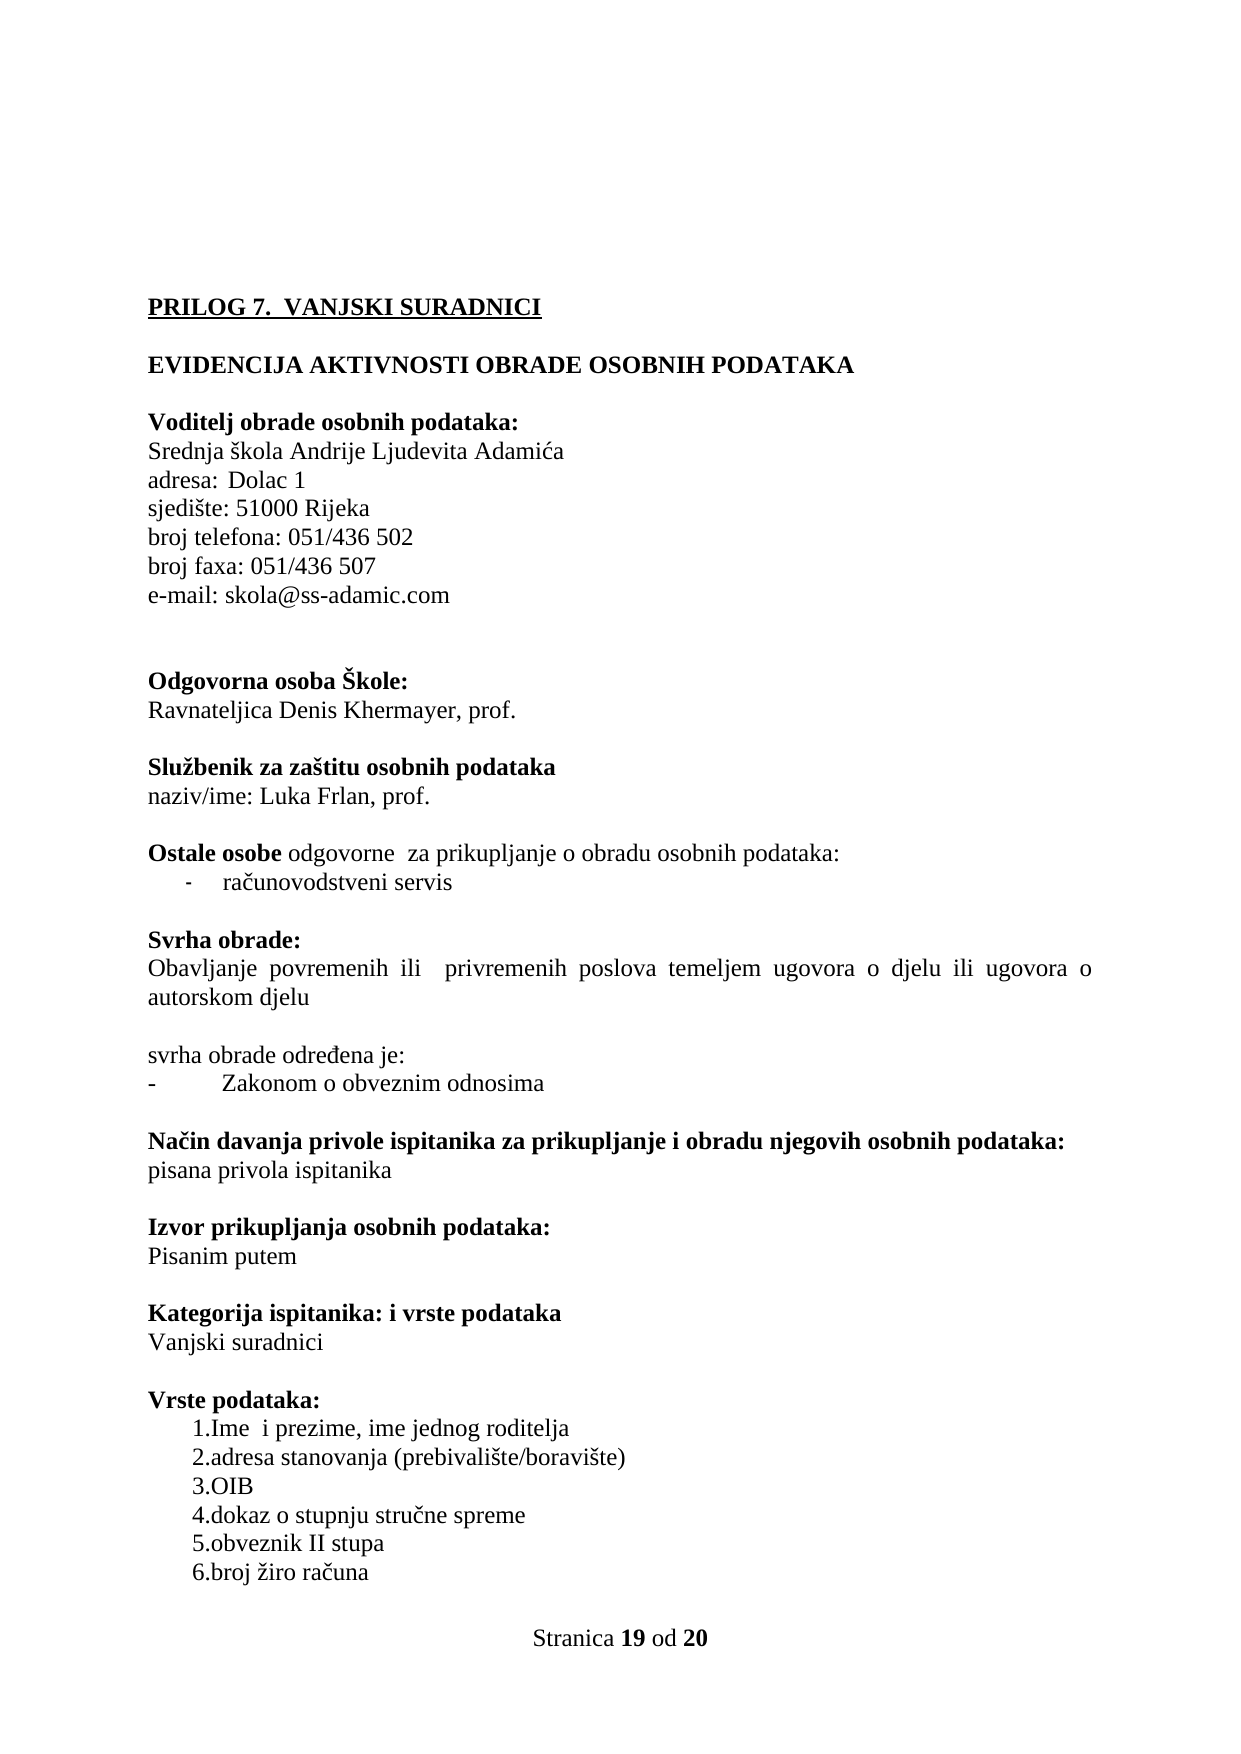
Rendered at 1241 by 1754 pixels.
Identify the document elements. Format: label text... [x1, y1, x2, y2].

list računovodstveni servis [185, 867, 1093, 896]
text Ostale osobe odgovorne za prikupljanje o obradu osobnih podataka: [148, 838, 1093, 867]
text broj telefona: 051/436 502 [148, 522, 1093, 551]
text Svrha obrade: [148, 925, 1093, 953]
text 1.Ime i prezime, ime jednog roditelja [192, 1413, 1093, 1442]
text - Zakonom o obveznim odnosima [148, 1068, 1093, 1097]
text Službenik za zaštitu osobnih podataka [148, 752, 1093, 781]
text Kategorija ispitanika: i vrste podataka [148, 1298, 1093, 1327]
text Način davanja privole ispitanika za prikupljanje i obradu njegovih osobnih podataka: [148, 1126, 1093, 1155]
text 5.obveznik II stupa [192, 1528, 1093, 1557]
text pisana privola ispitanika [148, 1155, 1093, 1183]
text Voditelj obrade osobnih podataka: [148, 407, 1093, 436]
text broj faxa: 051/436 507 [148, 551, 1093, 580]
text Ravnateljica Denis Khermayer, prof. [148, 695, 1093, 723]
text PRILOG 7. VANJSKI SURADNICI [148, 292, 1093, 321]
text Obavljanje povremenih ili privremenih poslova temeljem ugovora o djelu ili ugovora o autorskom djelu [148, 953, 1093, 1011]
text Pisanim putem [148, 1241, 1093, 1270]
text e-mail: skola@ss-adamic.com [148, 580, 1093, 608]
text Odgovorna osoba Škole: [148, 666, 1093, 695]
text naziv/ime: Luka Frlan, prof. [148, 781, 1093, 810]
text svrha obrade određena je: [148, 1040, 1093, 1068]
text 2.adresa stanovanja (prebivalište/boravište) [192, 1442, 1093, 1471]
text Srednja škola Andrije Ljudevita Adamića [148, 436, 1093, 465]
text Izvor prikupljanja osobnih podataka: [148, 1212, 1093, 1241]
text 3.OIB [192, 1471, 1093, 1500]
text 4.dokaz o stupnju stručne spreme [192, 1500, 1093, 1528]
text Vanjski suradnici [148, 1327, 1093, 1356]
text Vrste podataka: [148, 1385, 1093, 1413]
text 6.broj žiro računa [192, 1557, 1093, 1586]
text EVIDENCIJA AKTIVNOSTI OBRADE OSOBNIH PODATAKA [148, 350, 1093, 378]
text adresa: Dolac 1 [148, 465, 1093, 493]
text sjedište: 51000 Rijeka [148, 493, 1093, 522]
